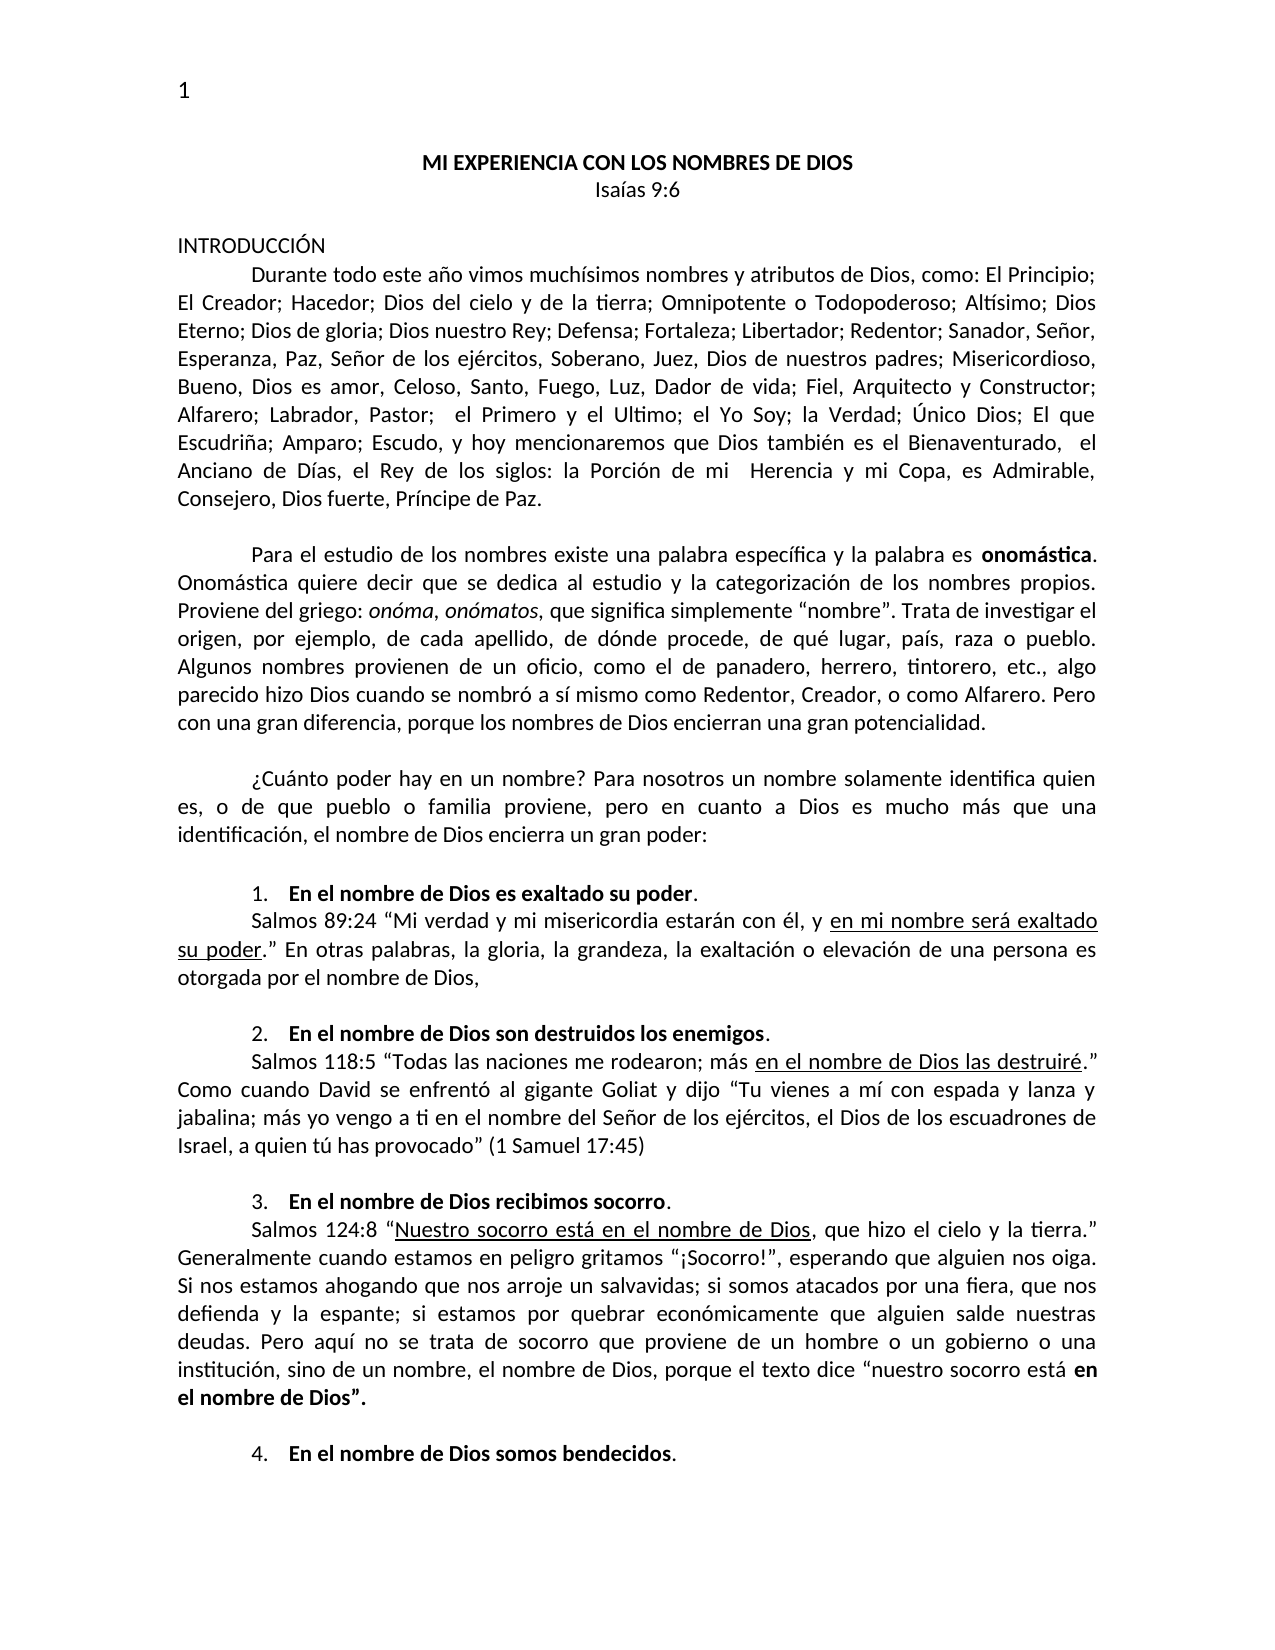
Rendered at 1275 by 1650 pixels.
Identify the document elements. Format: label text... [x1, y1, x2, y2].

text Salmos 118:5 “Todas las naciones me rodearon; más en el nombre de Dios las destruiré.” Como cuando David se enfrentó al gigante Goliat y dijo “Tu vienes a mí con espada y lanza y jabalina; más yo vengo a ti en el nombre del Señor de los ejércitos, el Dios de los escuadrones de Israel, a quien tú has provocado” (1 Samuel 17:45) [177, 1047, 1098, 1159]
text Isaías 9:6 [177, 176, 1098, 204]
text Salmos 89:24 “Mi verdad y mi misericordia estarán con él, y en mi nombre será exaltado su poder.” En otras palabras, la gloria, la grandeza, la exaltación o elevación de una persona es otorgada por el nombre de Dios, [177, 907, 1098, 991]
list En el nombre de Dios recibimos socorro. [251, 1187, 1098, 1215]
text Durante todo este año vimos muchísimos nombres y atributos de Dios, como: El Principio; El Creador; Hacedor; Dios del cielo y de la tierra; Omnipotente o Todopoderoso; Altísimo; Dios Eterno; Dios de gloria; Dios nuestro Rey; Defensa; Fortaleza; Libertador; Redentor; Sanador, Señor, Esperanza, Paz, Señor de los ejércitos, Soberano, Juez, Dios de nuestros padres; Misericordioso, Bueno, Dios es amor, Celoso, Santo, Fuego, Luz, Dador de vida; Fiel, Arquitecto y Constructor; Alfarero; Labrador, Pastor; el Primero y el Ultimo; el Yo Soy; la Verdad; Único Dios; El que Escudriña; Amparo; Escudo, y hoy mencionaremos que Dios también es el Bienaventurado, el Anciano de Días, el Rey de los siglos: la Porción de mi Herencia y mi Copa, es Admirable, Consejero, Dios fuerte, Príncipe de Paz. [177, 260, 1098, 512]
text Salmos 124:8 “Nuestro socorro está en el nombre de Dios, que hizo el cielo y la tierra.” Generalmente cuando estamos en peligro gritamos “¡Socorro!”, esperando que alguien nos oiga. Si nos estamos ahogando que nos arroje un salvavidas; si somos atacados por una fiera, que nos defienda y la espante; si estamos por quebrar económicamente que alguien salde nuestras deudas. Pero aquí no se trata de socorro que proviene de un hombre o un gobierno o una institución, sino de un nombre, el nombre de Dios, porque el texto dice “nuestro socorro está en el nombre de Dios”. [177, 1215, 1098, 1411]
text Para el estudio de los nombres existe una palabra específica y la palabra es onomástica. Onomástica quiere decir que se dedica al estudio y la categorización de los nombres propios. Proviene del griego: onóma, onómatos, que significa simplemente “nombre”. Trata de investigar el origen, por ejemplo, de cada apellido, de dónde procede, de qué lugar, país, raza o pueblo. Algunos nombres provienen de un oficio, como el de panadero, herrero, tintorero, etc., algo parecido hizo Dios cuando se nombró a sí mismo como Redentor, Creador, o como Alfarero. Pero con una gran diferencia, porque los nombres de Dios encierran una gran potencialidad. [177, 540, 1098, 736]
text INTRODUCCIÓN [177, 232, 1098, 260]
list En el nombre de Dios es exaltado su poder. [251, 879, 1098, 907]
list En el nombre de Dios somos bendecidos. [251, 1439, 1098, 1467]
list En el nombre de Dios son destruidos los enemigos. [251, 1019, 1098, 1047]
text ¿Cuánto poder hay en un nombre? Para nosotros un nombre solamente identifica quien es, o de que pueblo o familia proviene, pero en cuanto a Dios es mucho más que una identificación, el nombre de Dios encierra un gran poder: [177, 764, 1098, 848]
text MI EXPERIENCIA CON LOS NOMBRES DE DIOS [177, 148, 1098, 176]
